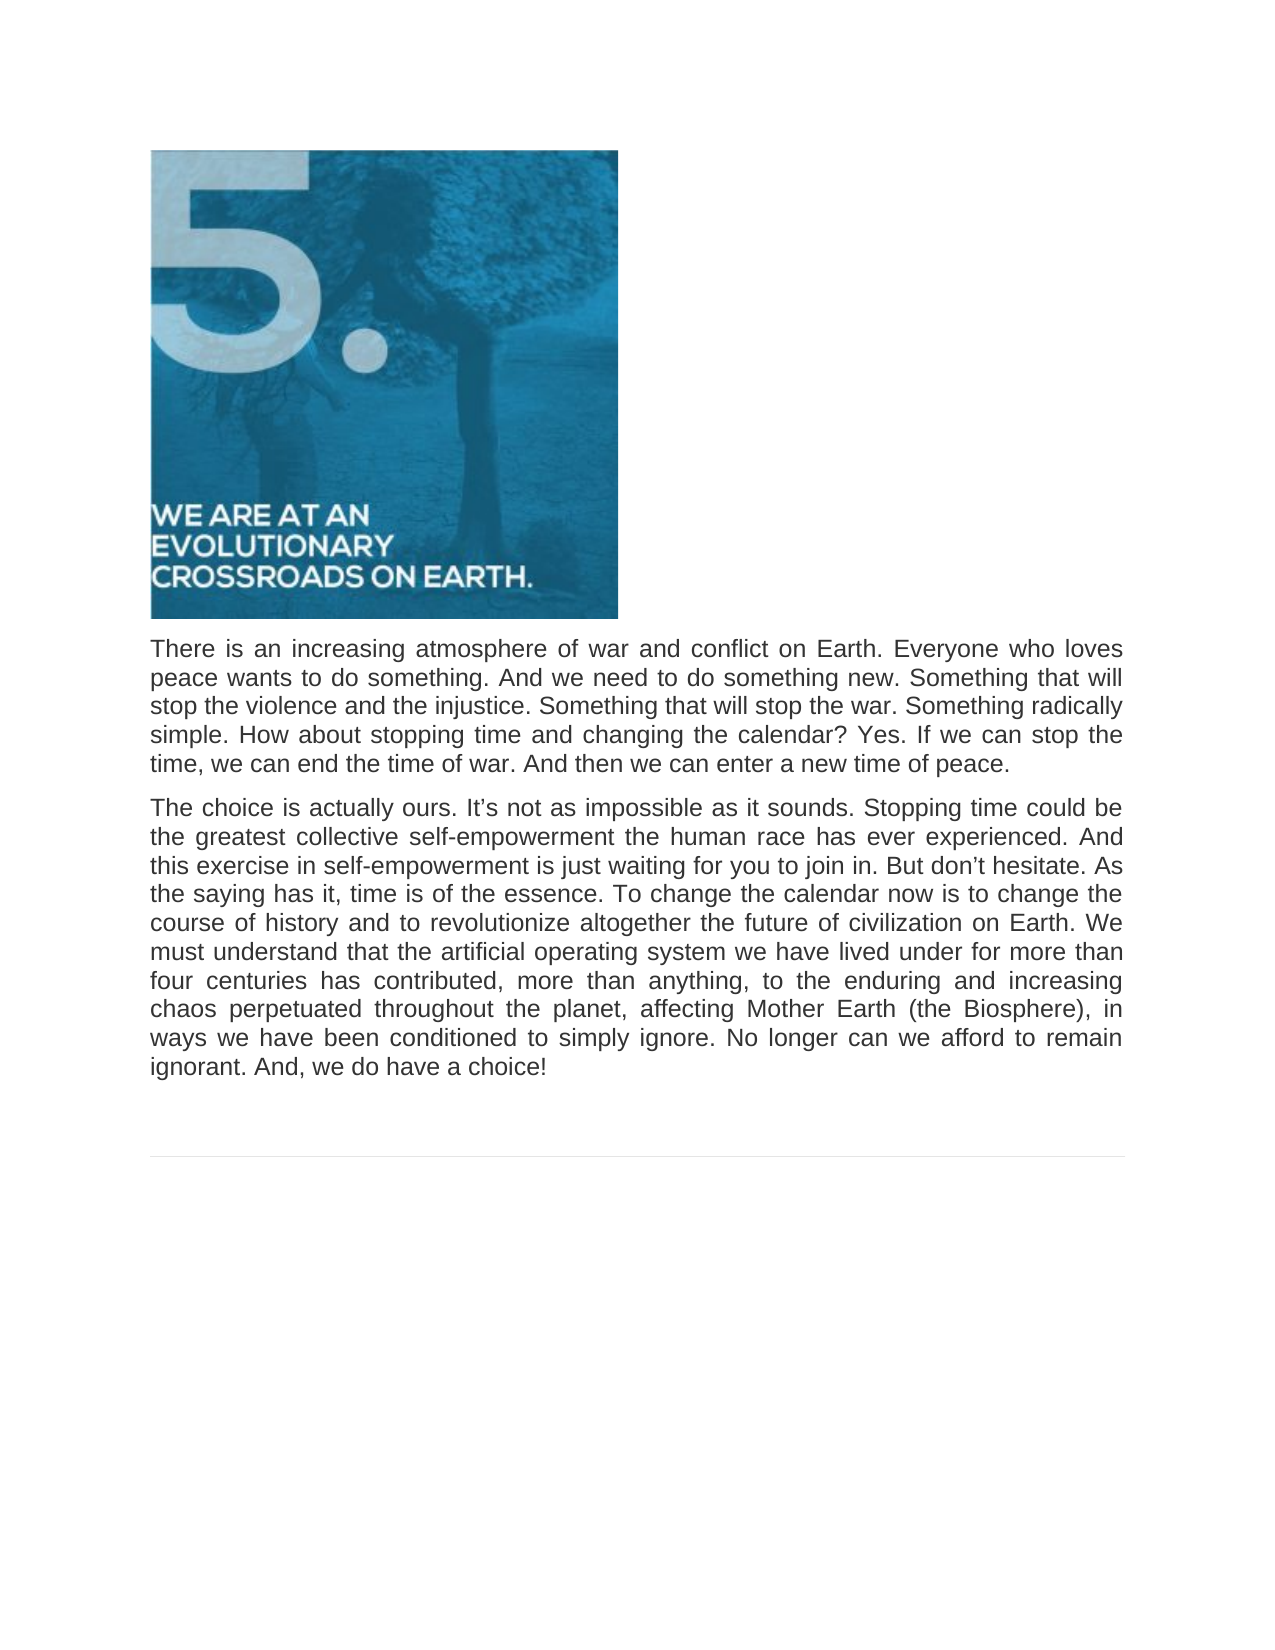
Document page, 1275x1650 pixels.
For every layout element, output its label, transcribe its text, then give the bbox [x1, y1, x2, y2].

picture [150, 150, 619, 619]
text The choice is actually ours. It’s not as impossible as it sounds. Stopping time could be the greatest collective self-empowerment the human race has ever experienced. And this exercise in self-empowerment is just waiting for you to join in. But don’t hesitate. As the saying has it, time is of the essence. To change the calendar now is to change the course of history and to revolutionize altogether the future of civilization on Earth. We must understand that the artificial operating system we have lived under for more than four centuries has contributed, more than anything, to the enduring and increasing chaos perpetuated throughout the planet, affecting Mother Earth (the Biosphere), in ways we have been conditioned to simply ignore. No longer can we afford to remain ignorant. And, we do have a choice! [150, 793, 1125, 1081]
text There is an increasing atmosphere of war and conflict on Earth. Everyone who loves peace wants to do something. And we need to do something new. Something that will stop the violence and the injustice. Something that will stop the war. Something radically simple. How about stopping time and changing the calendar? Yes. If we can stop the time, we can end the time of war. And then we can enter a new time of peace. [150, 634, 1125, 778]
